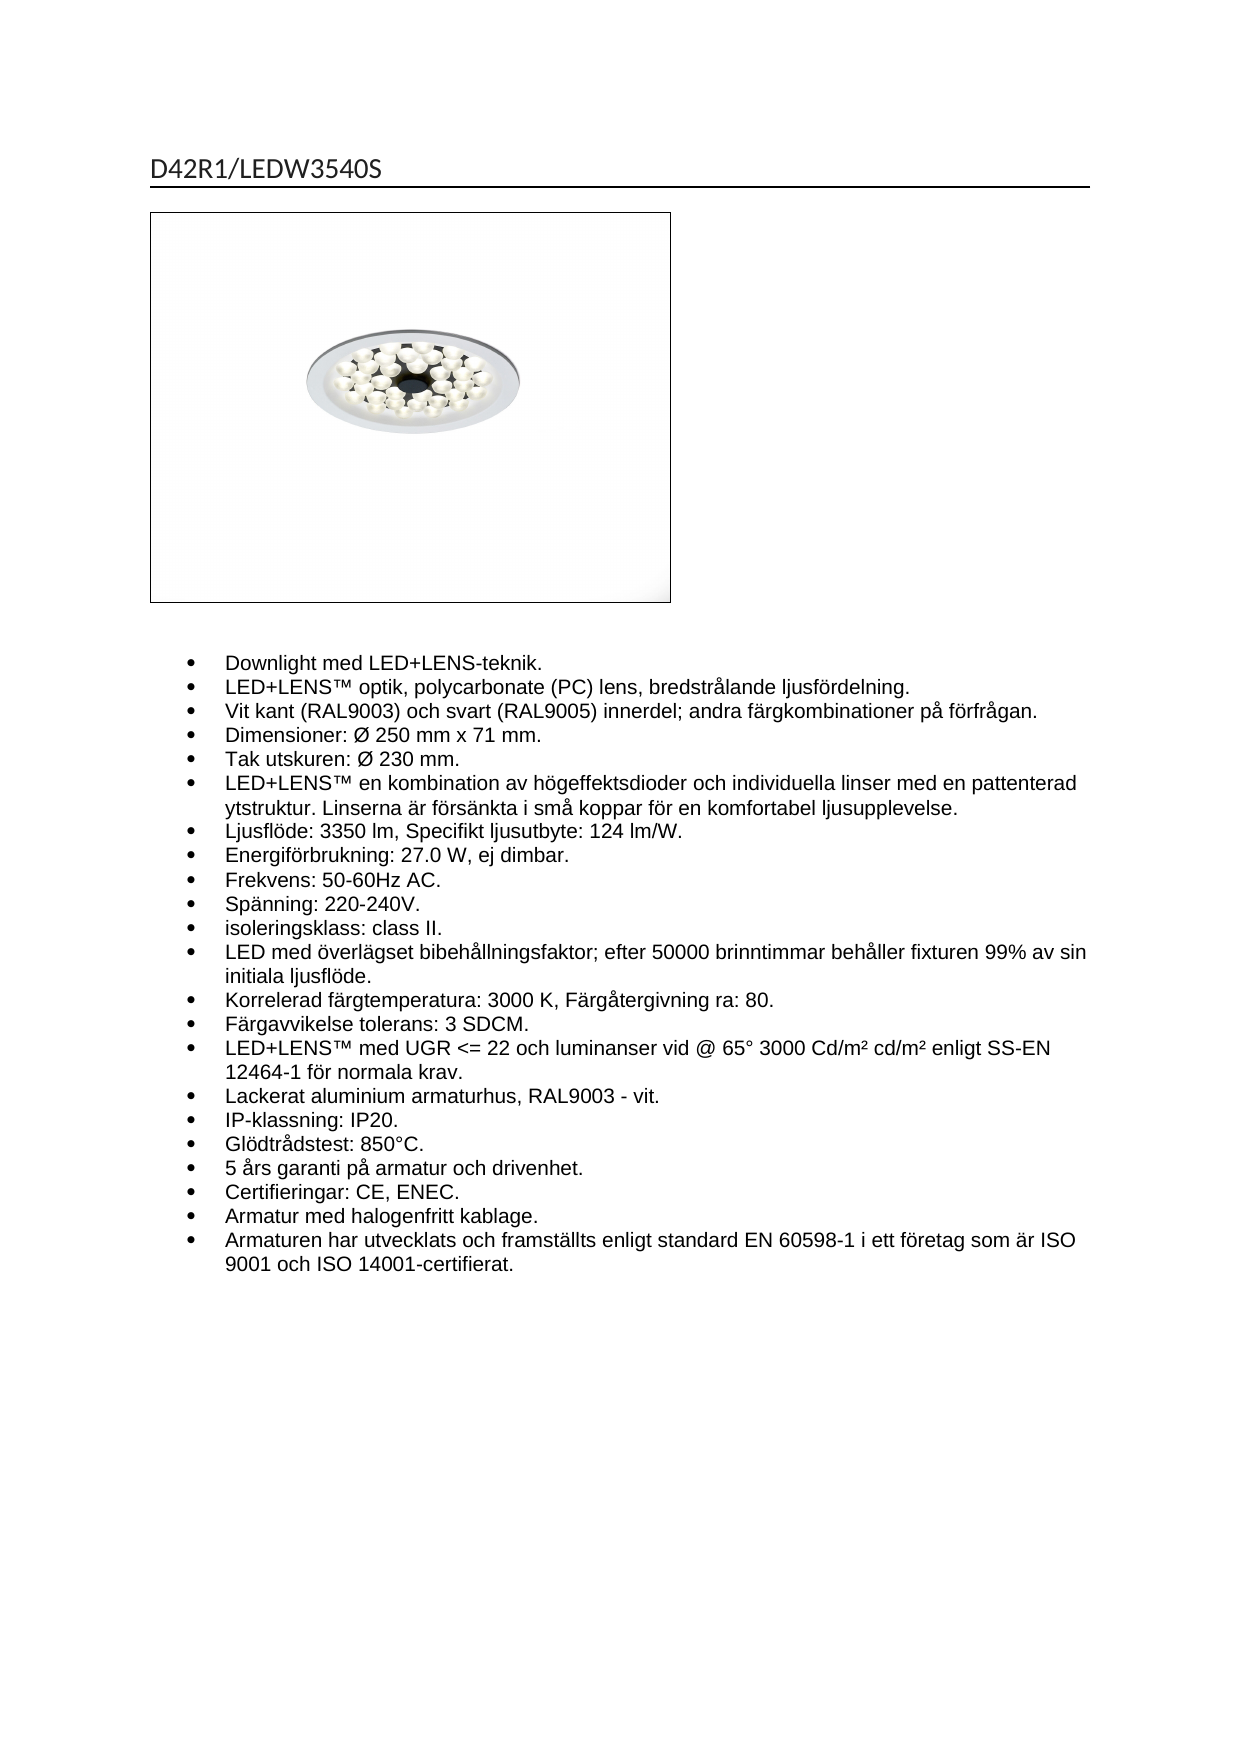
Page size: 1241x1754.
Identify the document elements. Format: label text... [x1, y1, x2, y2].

list LED+LENS™ en kombination av högeffektsdioder och individuella linser med en pattenterad ytstruktur. Linserna är försänkta i små koppar för en komfortabel ljusupplevelse. [187, 771, 1090, 819]
list Dimensioner: Ø 250 mm x 71 mm. [187, 723, 1090, 747]
list isoleringsklass: class II. [187, 916, 1090, 939]
text D42R1/LEDW3540S [150, 150, 1090, 186]
list LED+LENS™ med UGR <= 22 och luminanser vid @ 65° 3000 Cd/m² cd/m² enligt SS-EN 12464-1 för normala krav. [187, 1036, 1090, 1084]
list Armatur med halogenfritt kablage. [187, 1204, 1090, 1228]
list LED med överlägset bibehållningsfaktor; efter 50000 brinntimmar behåller fixturen 99% av sin initiala ljusflöde. [187, 939, 1090, 988]
list Glödtrådstest: 850°C. [187, 1132, 1090, 1156]
list Downlight med LED+LENS-teknik. [187, 651, 1090, 675]
list Korrelerad färgtemperatura: 3000 K, Färgåtergivning ra: 80. [187, 988, 1090, 1012]
list Ljusflöde: 3350 lm, Specifikt ljusutbyte: 124 lm/W. [187, 819, 1090, 843]
list Energiförbrukning: 27.0 W, ej dimbar. [187, 843, 1090, 867]
list Lackerat aluminium armaturhus, RAL9003 - vit. [187, 1084, 1090, 1108]
picture [151, 213, 670, 602]
list Certifieringar: CE, ENEC. [187, 1180, 1090, 1204]
list IP-klassning: IP20. [187, 1108, 1090, 1132]
list Spänning: 220-240V. [187, 891, 1090, 916]
list 5 års garanti på armatur och drivenhet. [187, 1156, 1090, 1180]
list Armaturen har utvecklats och framställts enligt standard EN 60598-1 i ett företag som är ISO 9001 och ISO 14001-certifierat. [187, 1228, 1090, 1276]
list Frekvens: 50-60Hz AC. [187, 867, 1090, 891]
list LED+LENS™ optik, polycarbonate (PC) lens, bredstrålande ljusfördelning. [187, 675, 1090, 699]
list Färgavvikelse tolerans: 3 SDCM. [187, 1012, 1090, 1036]
list Vit kant (RAL9003) och svart (RAL9005) innerdel; andra färgkombinationer på förfrågan. [187, 699, 1090, 723]
list Tak utskuren: Ø 230 mm. [187, 747, 1090, 771]
